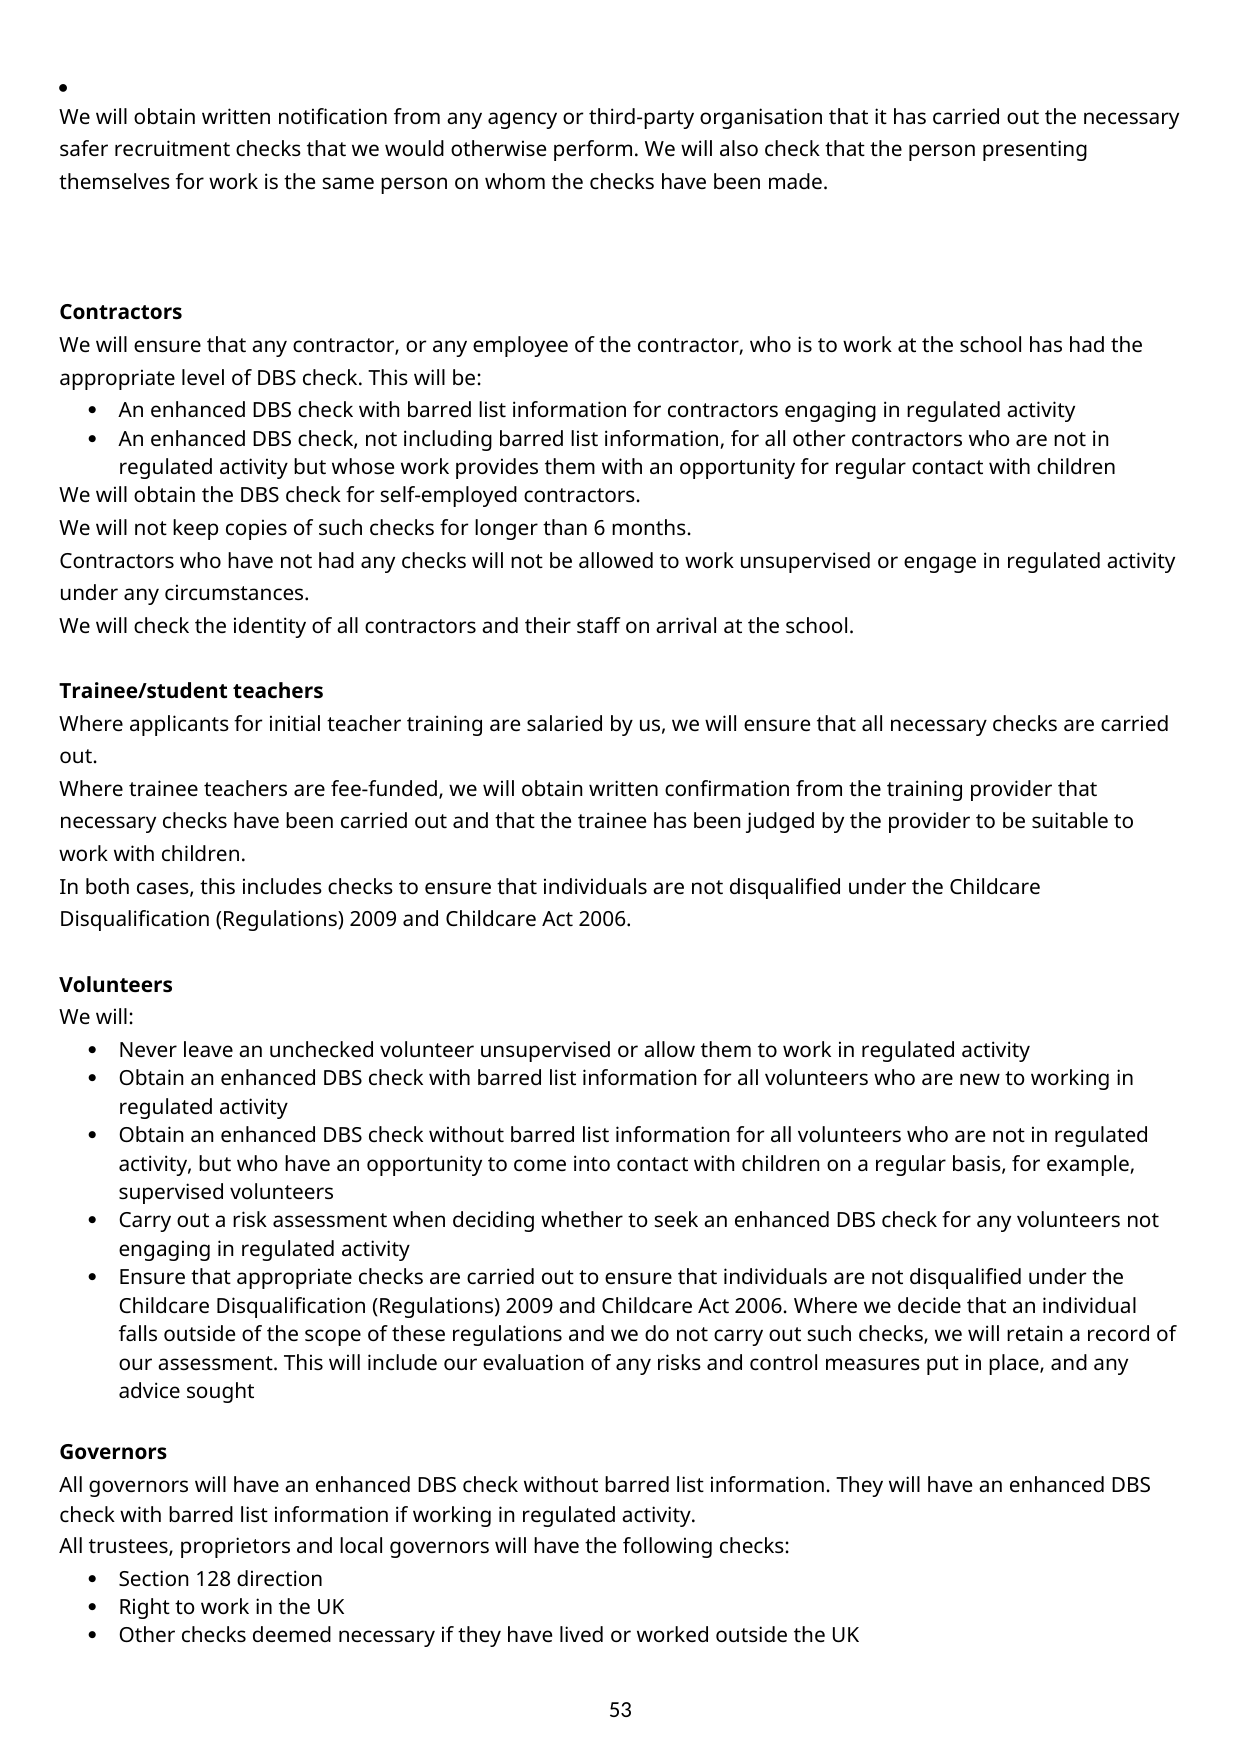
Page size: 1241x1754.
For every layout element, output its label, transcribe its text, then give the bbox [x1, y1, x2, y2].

text All governors will have an enhanced DBS check without barred list information. They will have an enhanced DBS check with barred list information if working in regulated activity. [59, 1470, 1181, 1529]
text Contractors [59, 297, 1181, 326]
text We will not keep copies of such checks for longer than 6 months. [59, 513, 1181, 542]
text Governors [59, 1437, 1181, 1466]
text In both cases, this includes checks to ensure that individuals are not disqualified under the Childcare Disqualification (Regulations) 2009 and Childcare Act 2006. [59, 872, 1181, 933]
text Contractors who have not had any checks will not be allowed to work unsupervised or engage in regulated activity under any circumstances. [59, 546, 1181, 607]
list An enhanced DBS check with barred list information for contractors engaging in regulated activity [89, 395, 1181, 424]
list Obtain an enhanced DBS check with barred list information for all volunteers who are new to working in regulated activity [89, 1063, 1181, 1120]
text Where applicants for initial teacher training are salaried by us, we will ensure that all necessary checks are carried out. [59, 709, 1181, 770]
text We will obtain written notification from any agency or third-party organisation that it has carried out the necessary safer recruitment checks that we would otherwise perform. We will also check that the person presenting themselves for work is the same person on whom the checks have been made. [59, 102, 1181, 196]
list Section 128 direction [89, 1564, 1181, 1592]
list Other checks deemed necessary if they have lived or worked outside the UK [89, 1621, 1181, 1649]
text All trustees, proprietors and local governors will have the following checks: [59, 1531, 1181, 1559]
list Right to work in the UK [89, 1592, 1181, 1621]
list Obtain an enhanced DBS check without barred list information for all volunteers who are not in regulated activity, but who have an opportunity to come into contact with children on a regular basis, for example, supervised volunteers [89, 1120, 1181, 1206]
list Never leave an unchecked volunteer unsupervised or allow them to work in regulated activity [89, 1035, 1181, 1063]
text We will ensure that any contractor, or any employee of the contractor, who is to work at the school has had the appropriate level of DBS check. This will be: [59, 330, 1181, 391]
text We will: [59, 1002, 1181, 1031]
text We will check the identity of all contractors and their staff on arrival at the school. [59, 611, 1181, 639]
list An enhanced DBS check, not including barred list information, for all other contractors who are not in regulated activity but whose work provides them with an opportunity for regular contact with children [89, 424, 1181, 481]
text Where trainee teachers are fee-funded, we will obtain written confirmation from the training provider that necessary checks have been carried out and that the trainee has been judged by the provider to be suitable to work with children. [59, 774, 1181, 868]
text Volunteers [59, 970, 1181, 998]
list Carry out a risk assessment when deciding whether to seek an enhanced DBS check for any volunteers not engaging in regulated activity [89, 1206, 1181, 1262]
text Trainee/student teachers [59, 676, 1181, 705]
list Ensure that appropriate checks are carried out to ensure that individuals are not disqualified under the Childcare Disqualification (Regulations) 2009 and Childcare Act 2006. Where we decide that an individual falls outside of the scope of these regulations and we do not carry out such checks, we will retain a record of our assessment. This will include our evaluation of any risks and control measures put in place, and any advice sought [89, 1262, 1181, 1404]
text We will obtain the DBS check for self-employed contractors. [59, 481, 1181, 509]
